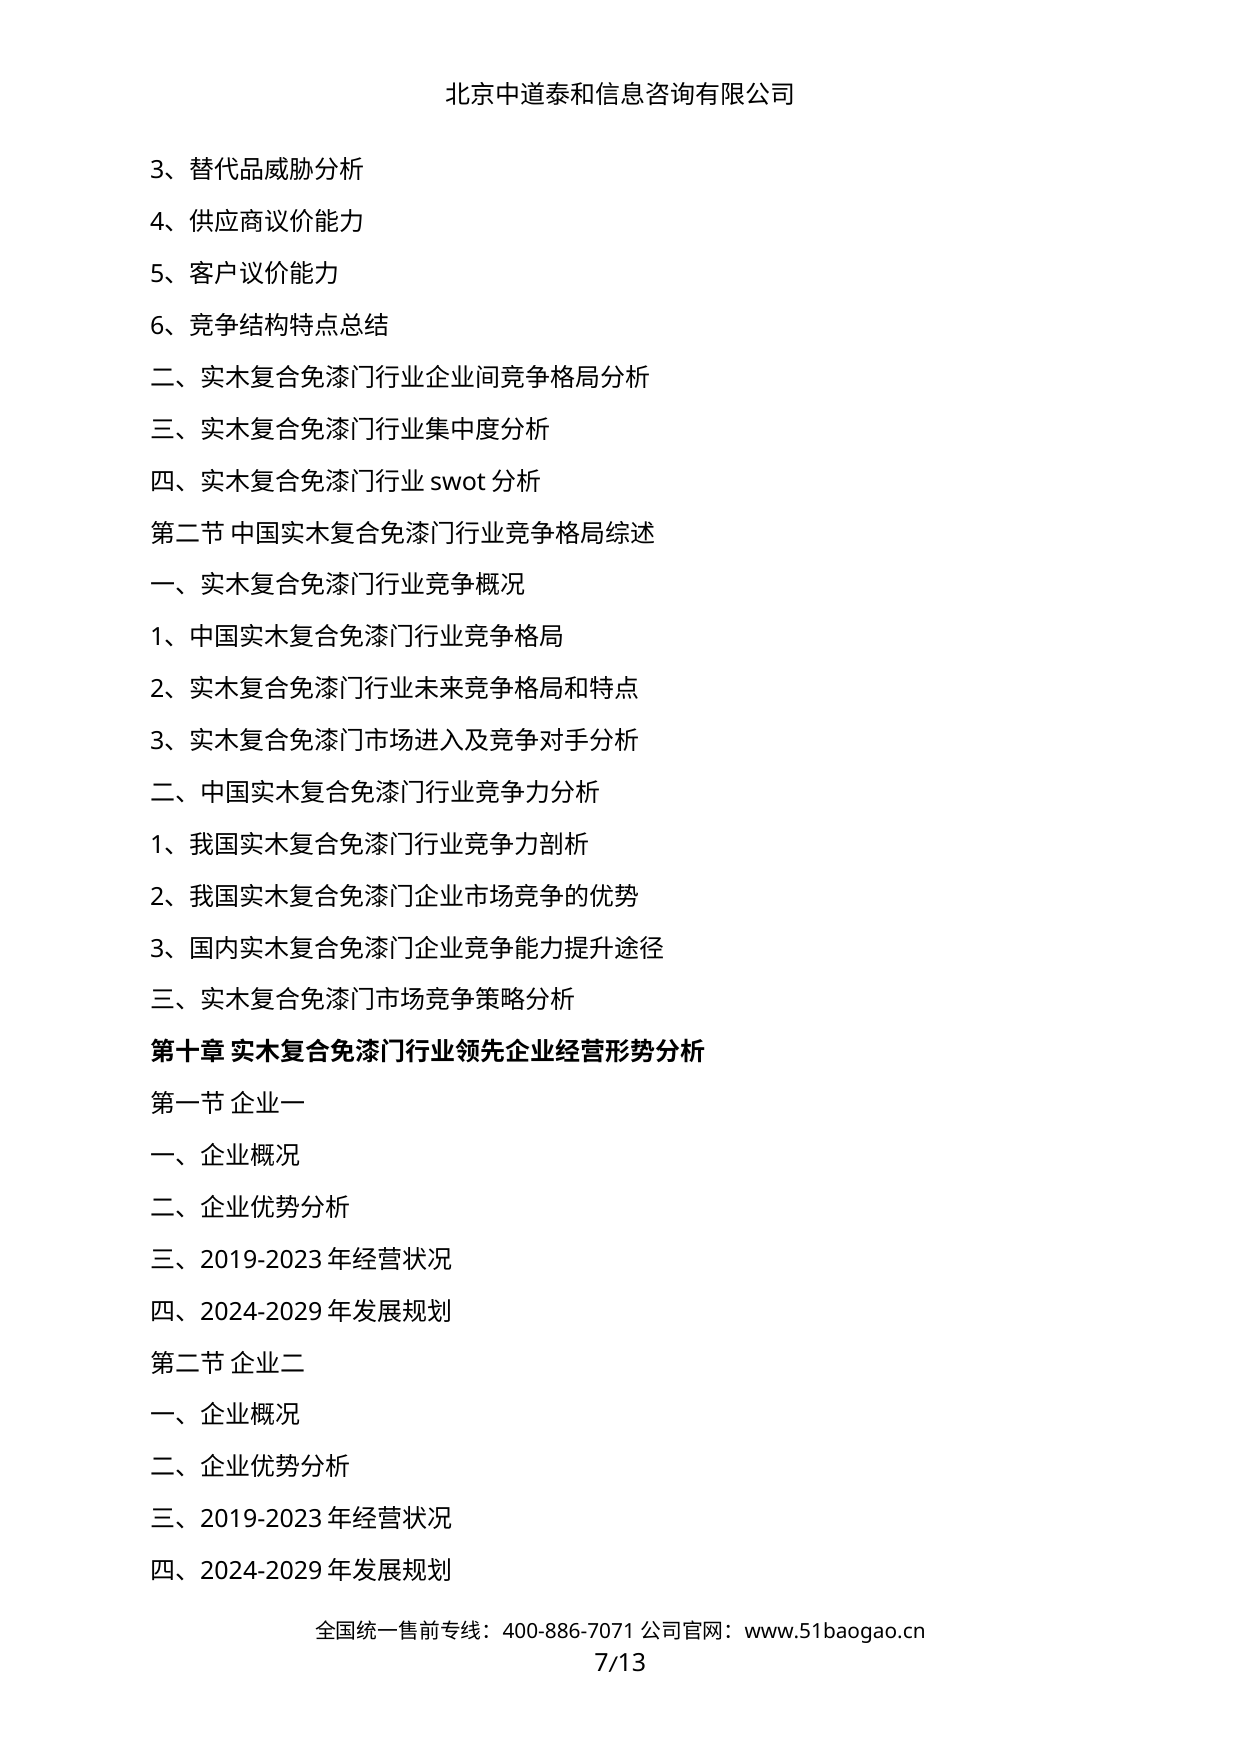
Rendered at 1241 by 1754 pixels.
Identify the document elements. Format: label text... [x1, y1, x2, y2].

text 2、实木复合免漆门行业未来竞争格局和特点 [150, 669, 1090, 705]
text 第二节 企业二 [150, 1343, 1090, 1379]
text 4、供应商议价能力 [150, 202, 1090, 238]
text 一、实木复合免漆门行业竞争概况 [150, 565, 1090, 601]
text 三、实木复合免漆门市场竞争策略分析 [150, 980, 1090, 1016]
text 二、企业优势分析 [150, 1187, 1090, 1224]
text 第十章 实木复合免漆门行业领先企业经营形势分析 [150, 1032, 1090, 1068]
text 三、实木复合免漆门行业集中度分析 [150, 409, 1090, 446]
text 一、企业概况 [150, 1136, 1090, 1172]
text 一、企业概况 [150, 1395, 1090, 1431]
text 第二节 中国实木复合免漆门行业竞争格局综述 [150, 513, 1090, 549]
text 3、国内实木复合免漆门企业竞争能力提升途径 [150, 928, 1090, 964]
text 四、2024-2029年发展规划 [150, 1291, 1090, 1327]
text 3、实木复合免漆门市场进入及竞争对手分析 [150, 721, 1090, 757]
text 5、客户议价能力 [150, 254, 1090, 290]
text 第一节 企业一 [150, 1084, 1090, 1120]
text 1、我国实木复合免漆门行业竞争力剖析 [150, 824, 1090, 861]
text 四、2024-2029年发展规划 [150, 1551, 1090, 1587]
text 三、2019-2023年经营状况 [150, 1499, 1090, 1535]
text 6、竞争结构特点总结 [150, 306, 1090, 342]
text 二、中国实木复合免漆门行业竞争力分析 [150, 772, 1090, 809]
text 三、2019-2023年经营状况 [150, 1239, 1090, 1276]
text 2、我国实木复合免漆门企业市场竞争的优势 [150, 876, 1090, 912]
text 二、企业优势分析 [150, 1447, 1090, 1483]
text 二、实木复合免漆门行业企业间竞争格局分析 [150, 357, 1090, 394]
text 1、中国实木复合免漆门行业竞争格局 [150, 617, 1090, 653]
text 四、实木复合免漆门行业swot分析 [150, 461, 1090, 497]
text 3、替代品威胁分析 [150, 150, 1090, 186]
